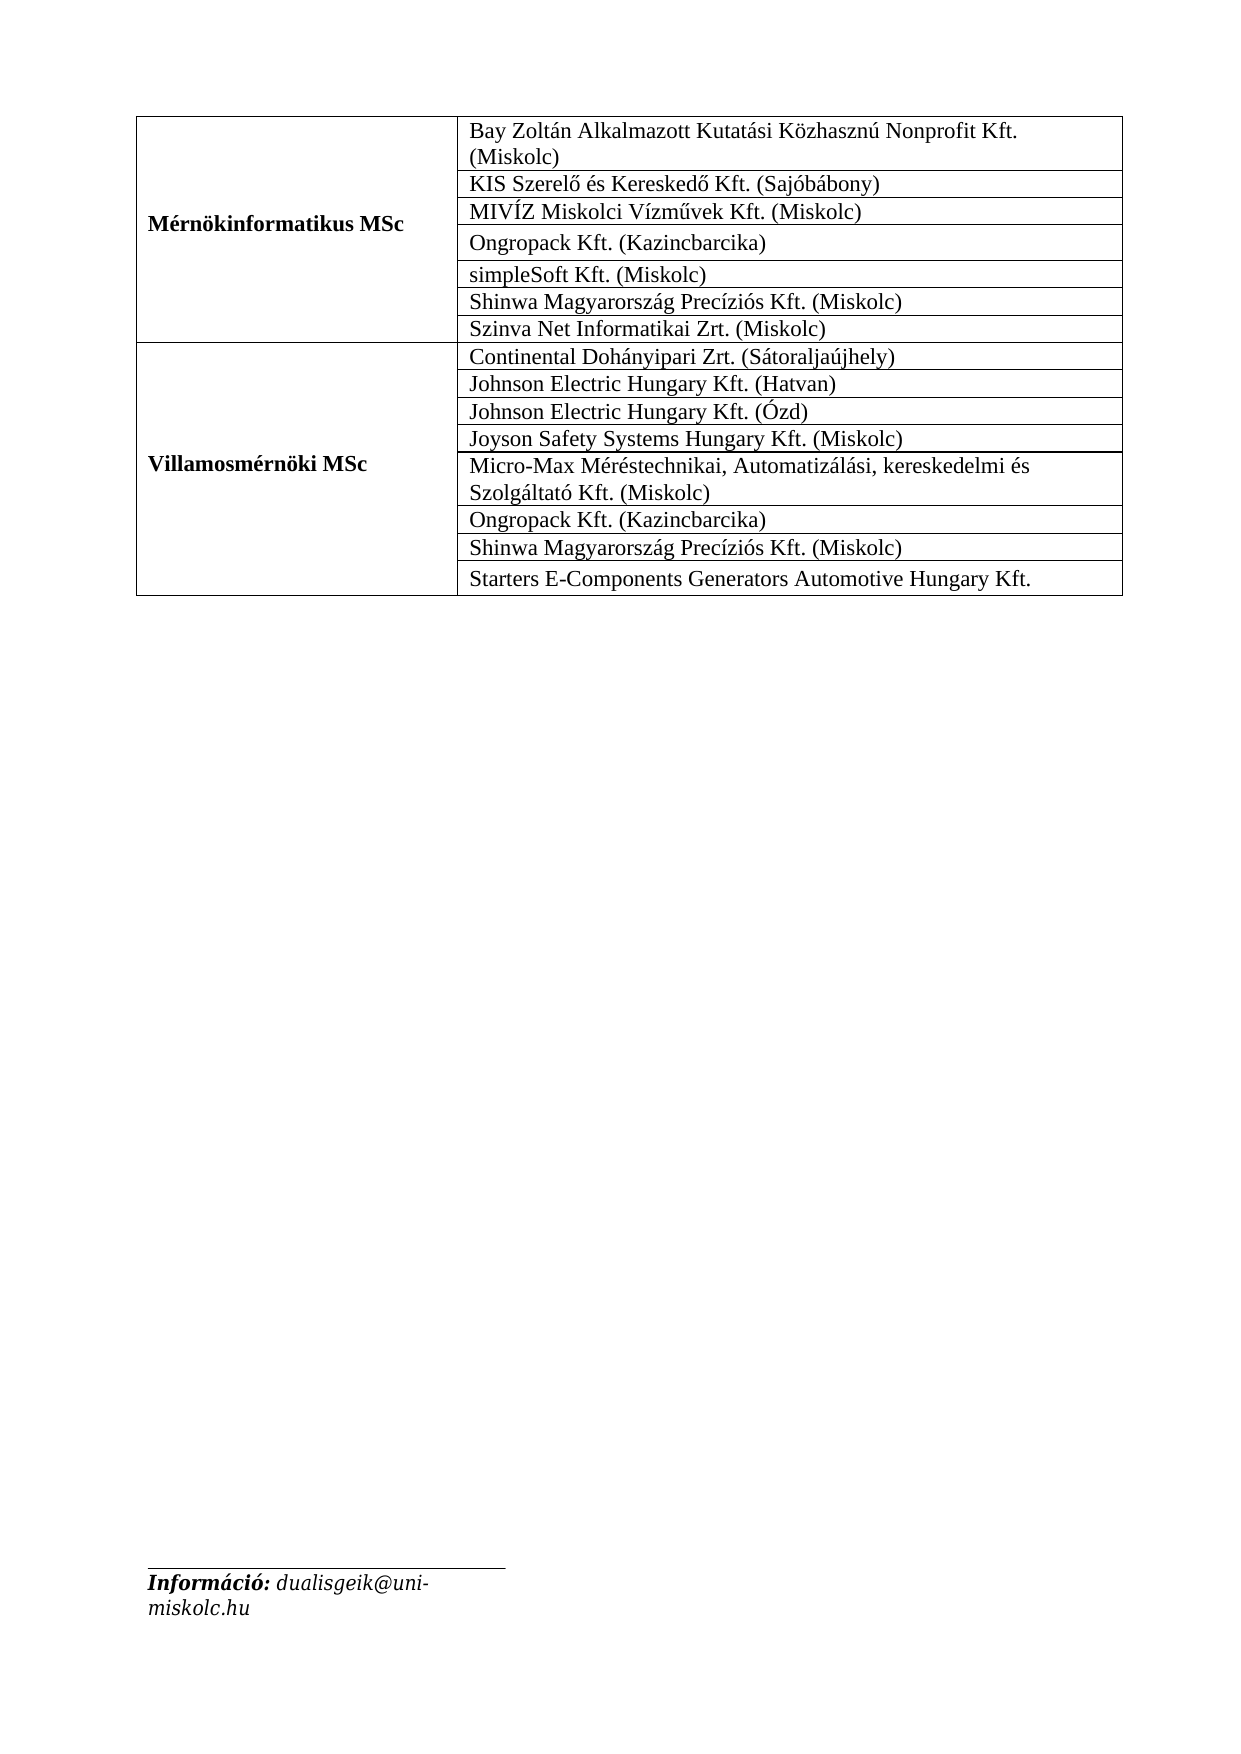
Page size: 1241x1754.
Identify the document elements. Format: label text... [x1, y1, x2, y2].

table_cell Shinwa Magyarország Precíziós Kft. (Miskolc) [458, 288, 1122, 314]
table_cell Continental Dohányipari Zrt. (Sátoraljaújhely) [458, 343, 1122, 369]
table_header Mérnökinformatikus MSc [137, 117, 457, 342]
table_cell Ongropack Kft. (Kazincbarcika) [458, 506, 1122, 533]
table_cell Johnson Electric Hungary Kft. (Ózd) [458, 398, 1122, 424]
table_cell KIS Szerelő és Kereskedő Kft. (Sajóbábony) [458, 171, 1122, 197]
table_cell Shinwa Magyarország Precíziós Kft. (Miskolc) [458, 534, 1122, 560]
table_cell Villamosmérnöki MSc [137, 343, 457, 595]
table_cell Ongropack Kft. (Kazincbarcika) [458, 225, 1122, 260]
table_cell simpleSoft Kft. (Miskolc) [458, 261, 1122, 287]
table_cell Johnson Electric Hungary Kft. (Hatvan) [458, 370, 1122, 397]
table_cell Szinva Net Informatikai Zrt. (Miskolc) [458, 316, 1122, 342]
table_cell Micro-Max Méréstechnikai, Automatizálási, kereskedelmi és Szolgáltató Kft. (Miskolc) [458, 453, 1122, 505]
table_cell Starters E-Components Generators Automotive Hungary Kft. [458, 561, 1122, 595]
table_header Bay Zoltán Alkalmazott Kutatási Közhasznú Nonprofit Kft. (Miskolc) [458, 117, 1122, 169]
table_cell MIVÍZ Miskolci Vízművek Kft. (Miskolc) [458, 198, 1122, 224]
table_cell Joyson Safety Systems Hungary Kft. (Miskolc) [458, 425, 1122, 451]
